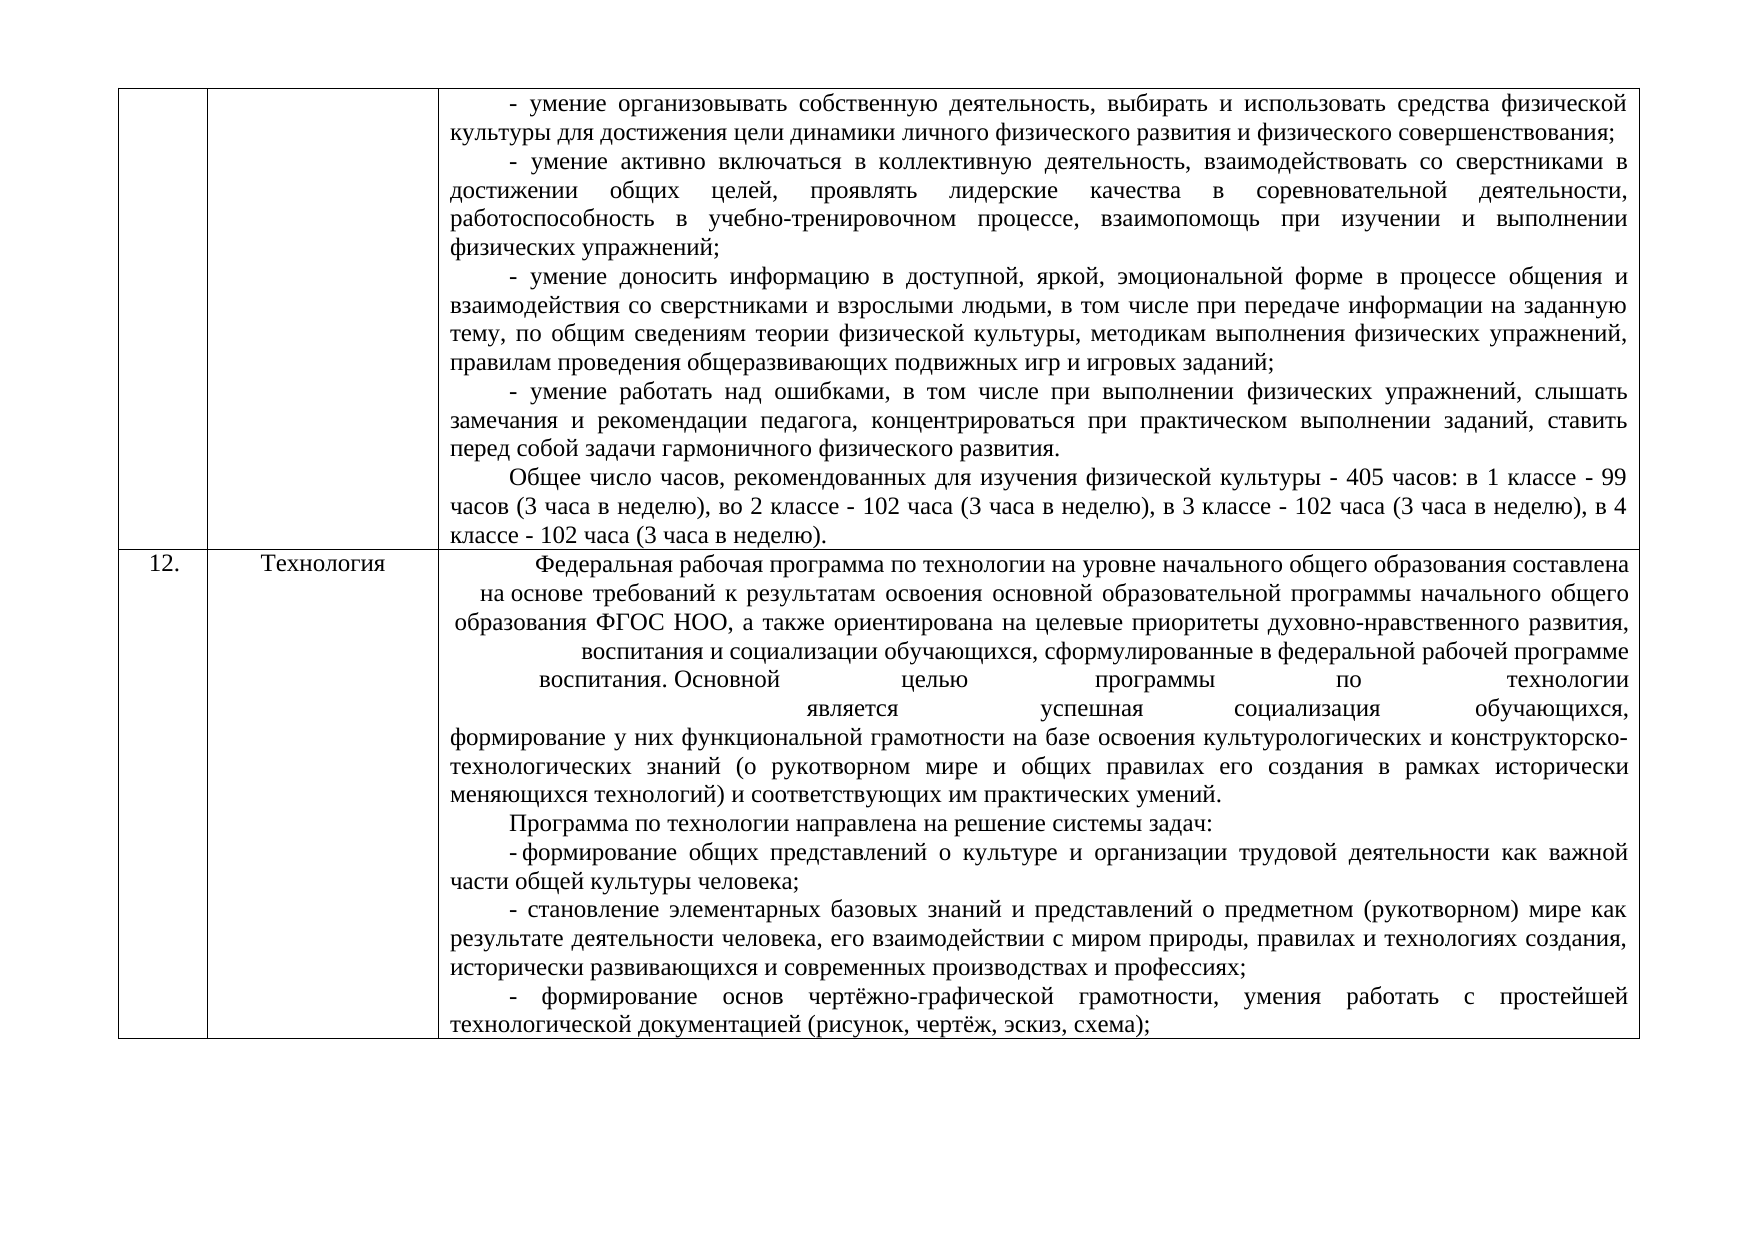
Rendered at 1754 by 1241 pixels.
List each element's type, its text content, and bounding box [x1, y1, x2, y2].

table_cell Федеральная рабочая программа по технологии на уровне начального общего образования составлена на основе требований к результатам освоения основной образовательной программы начального общего образования ФГОС НОО, а также ориентирована на целевые приоритеты духовно-нравственного развития, воспитания и социализации обучающихся, сформулированные в федеральной рабочей программе воспитания. Основной целью программы по технологии является успешная социализация обучающихся, формирование у них функциональной грамотности на базе освоения культурологических и конструкторско- технологических знаний (о рукотворном мире и общих правилах его создания в рамках исторически меняющихся технологий) и соответствующих им практических умений. Программа по технологии направлена на решение системы задач: формирование общих представлений о культуре и организации трудовой деятельности как важной части общей культуры человека; становление элементарных базовых знаний и представлений о предметном (рукотворном) мире как результате деятельности человека, его взаимодействии с миром природы, правилах и технологиях создания, исторически развивающихся и современных производствах и профессиях; формирование основ чертёжно-графической грамотности, умения работать с простейшей технологической документацией (рисунок, чертёж, эскиз, схема); [439, 550, 1639, 1038]
table_header [208, 89, 438, 548]
table_cell 12. [119, 550, 207, 1038]
table_header умение организовывать собственную деятельность, выбирать и использовать средства физической культуры для достижения цели динамики личного физического развития и физического совершенствования; умение активно включаться в коллективную деятельность, взаимодействовать со сверстниками в достижении общих целей, проявлять лидерские качества в соревновательной деятельности, работоспособность в учебно-тренировочном процессе, взаимопомощь при изучении и выполнении физических упражнений; умение доносить информацию в доступной, яркой, эмоциональной форме в процессе общения и взаимодействия со сверстниками и взрослыми людьми, в том числе при передаче информации на заданную тему, по общим сведениям теории физической культуры, методикам выполнения физических упражнений, правилам проведения общеразвивающих подвижных игр и игровых заданий; умение работать над ошибками, в том числе при выполнении физических упражнений, слышать замечания и рекомендации педагога, концентрироваться при практическом выполнении заданий, ставить перед собой задачи гармоничного физического развития. Общее число часов, рекомендованных для изучения физической культуры - 405 часов: в 1 классе - 99 часов (3 часа в неделю), во 2 классе - 102 часа (3 часа в неделю), в 3 классе - 102 часа (3 часа в неделю), в 4 классе - 102 часа (3 часа в неделю). [439, 89, 1639, 548]
table_cell Технология [208, 550, 438, 1038]
table_header [119, 89, 207, 548]
